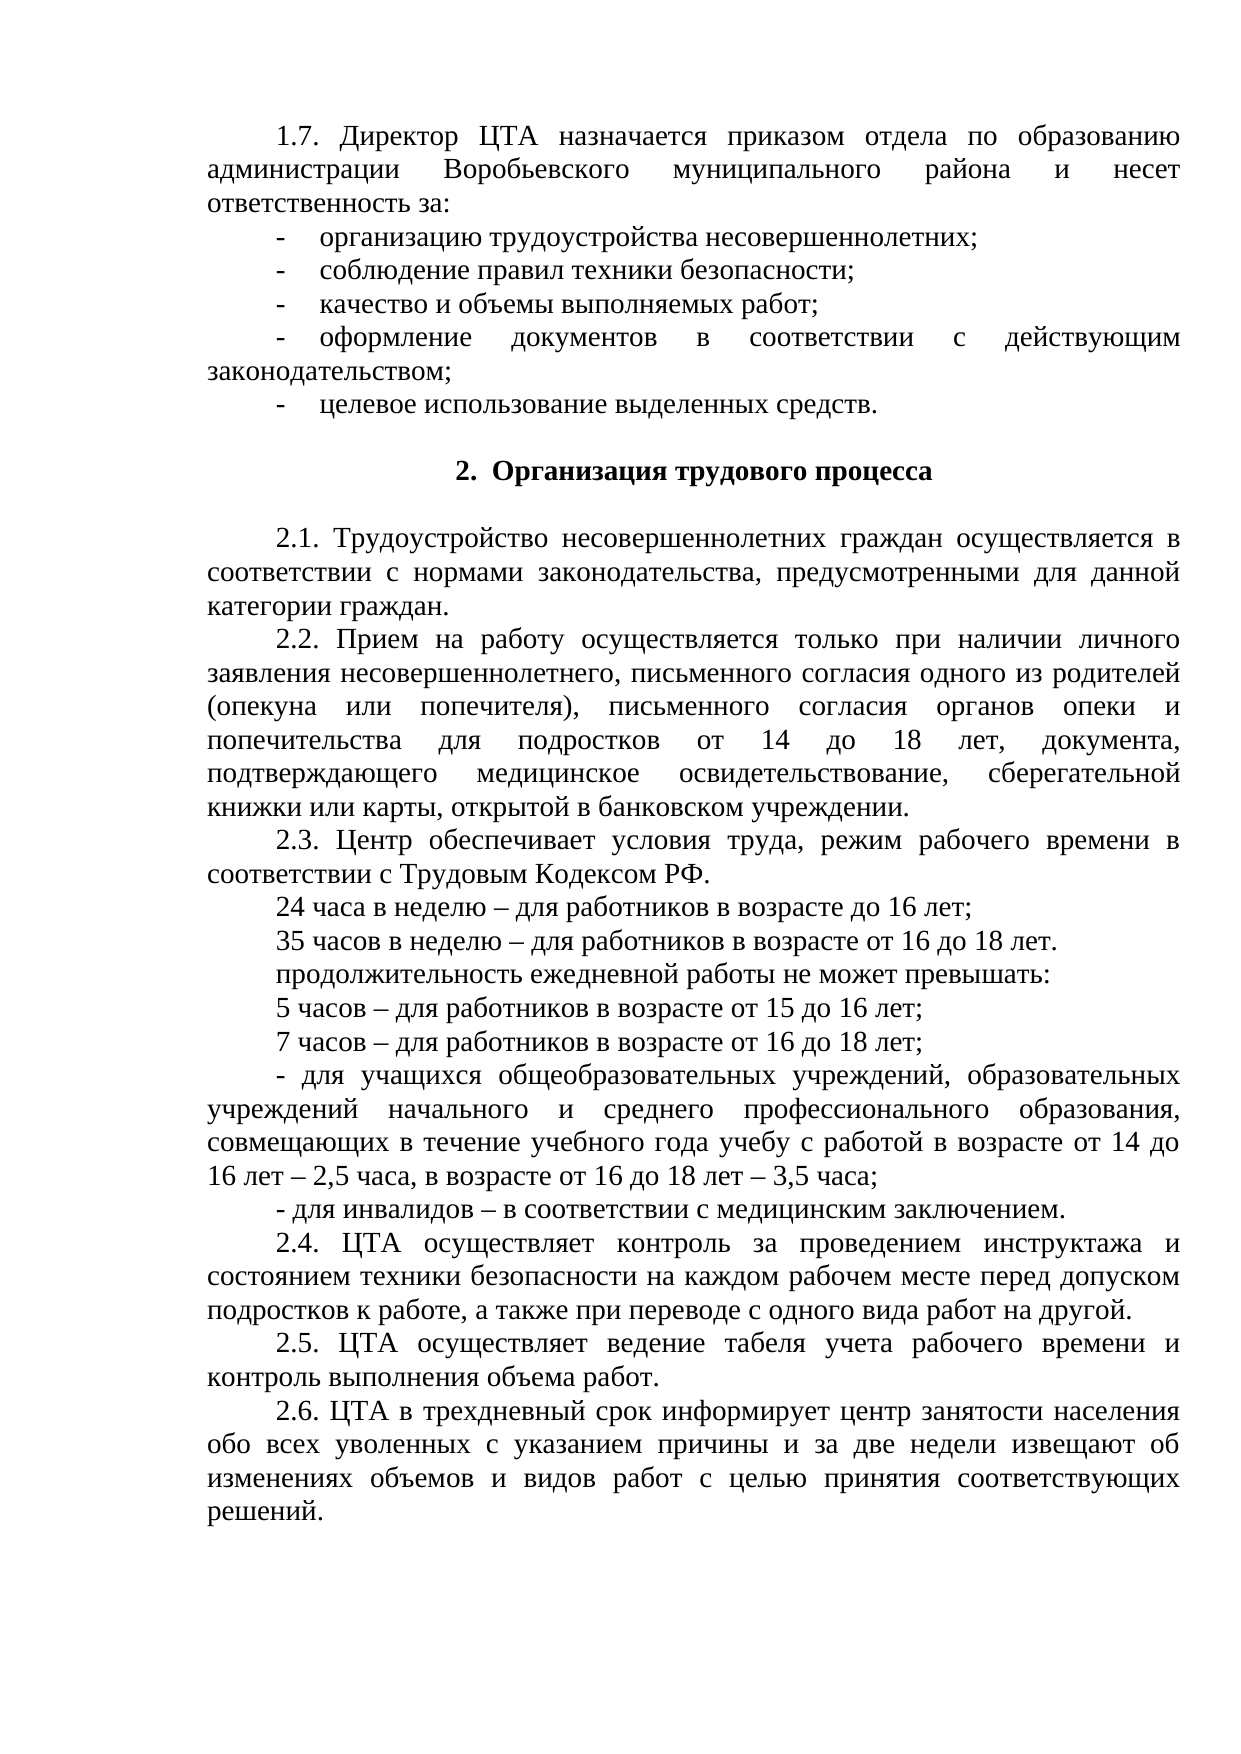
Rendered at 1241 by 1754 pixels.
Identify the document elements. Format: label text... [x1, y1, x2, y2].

text 2.6. ЦТА в трехдневный срок информирует центр занятости населения обо всех уволенных с указанием причины и за две недели извещают об изменениях объемов и видов работ с целью принятия соответствующих решений. [207, 1393, 1181, 1527]
text 24 часа в неделю – для работников в возрасте до 16 лет; [207, 889, 1181, 923]
text 35 часов в неделю – для работников в возрасте от 16 до 18 лет. [207, 923, 1181, 957]
text 2.1. Трудоустройство несовершеннолетних граждан осуществляется в соответствии с нормами законодательства, предусмотренными для данной категории граждан. [207, 521, 1181, 621]
text 2. Организация трудового процесса [207, 453, 1181, 487]
text 2.2. Прием на работу осуществляется только при наличии личного заявления несовершеннолетнего, письменного согласия одного из родителей (опекуна или попечителя), письменного согласия органов опеки и попечительства для подростков от 14 до 18 лет, документа, подтверждающего медицинское освидетельствование, сберегательной книжки или карты, открытой в банковском учреждении. [207, 621, 1181, 822]
text 1.7. Директор ЦТА назначается приказом отдела по образованию администрации Воробьевского муниципального района и несет ответственность за: [207, 118, 1181, 219]
text 2.4. ЦТА осуществляет контроль за проведением инструктажа и состоянием техники безопасности на каждом рабочем месте перед допуском подростков к работе, а также при переводе с одного вида работ на другой. [207, 1225, 1181, 1326]
list оформление документов в соответствии с действующим законодательством; [207, 319, 1181, 386]
list качество и объемы выполняемых работ; [207, 286, 1181, 319]
text 2.5. ЦТА осуществляет ведение табеля учета рабочего времени и контроль выполнения объема работ. [207, 1326, 1181, 1393]
text - для учащихся общеобразовательных учреждений, образовательных учреждений начального и среднего профессионального образования, совмещающих в течение учебного года учебу с работой в возрасте от 14 до 16 лет – 2,5 часа, в возрасте от 16 до 18 лет – 3,5 часа; [207, 1057, 1181, 1191]
text 2.3. Центр обеспечивает условия труда, режим рабочего времени в соответствии с Трудовым Кодексом РФ. [207, 822, 1181, 889]
text - для инвалидов – в соответствии с медицинским заключением. [207, 1191, 1181, 1225]
text продолжительность ежедневной работы не может превышать: [207, 957, 1181, 990]
list организацию трудоустройства несовершеннолетних; [207, 219, 1181, 252]
list целевое использование выделенных средств. [207, 386, 1181, 420]
list соблюдение правил техники безопасности; [207, 252, 1181, 286]
text 5 часов – для работников в возрасте от 15 до 16 лет; [207, 990, 1181, 1024]
text 7 часов – для работников в возрасте от 16 до 18 лет; [207, 1024, 1181, 1057]
